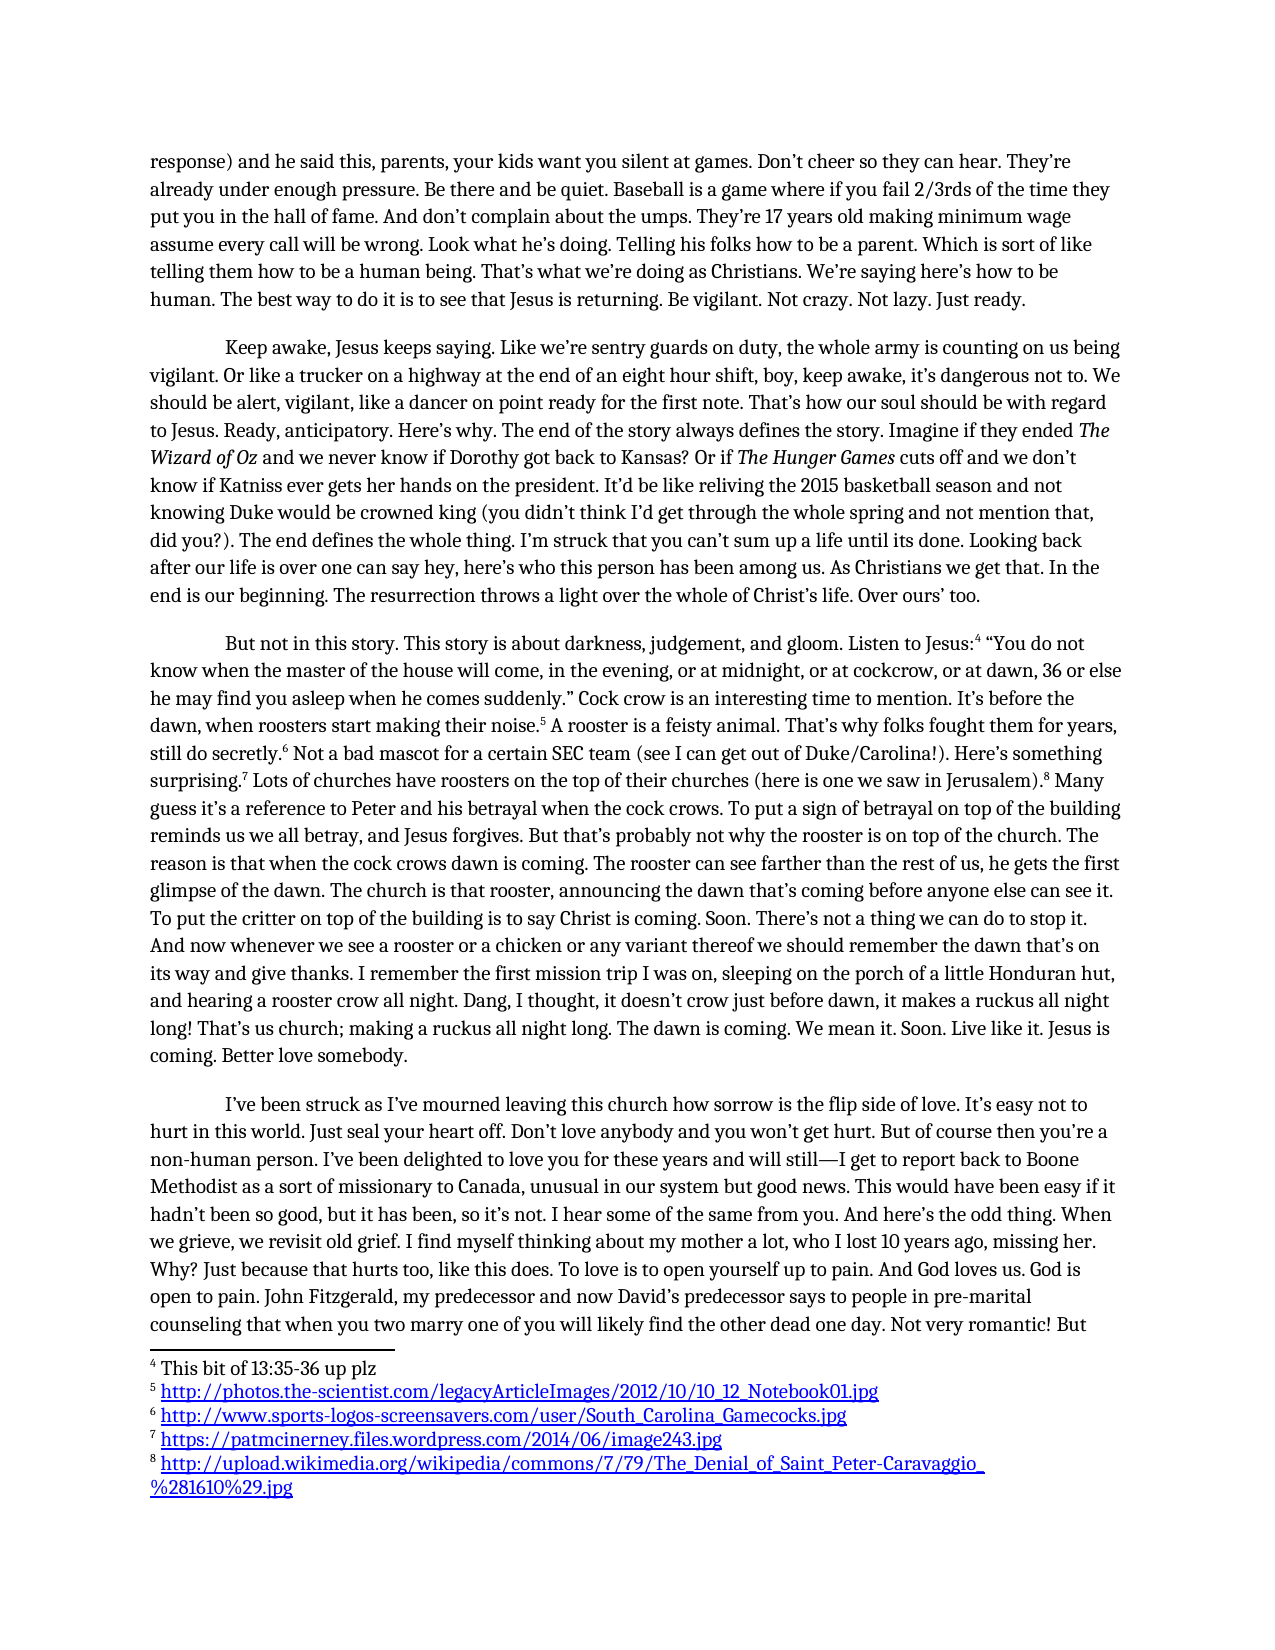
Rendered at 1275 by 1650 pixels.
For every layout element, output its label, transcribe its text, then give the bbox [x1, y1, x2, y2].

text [150, 1092, 1125, 1336]
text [150, 150, 1125, 311]
text But not in this story. This story is about darkness, judgement, and gloom. Listen to Jesus: “You do not know when the master of the house will come, in the evening, or at midnight, or at cockcrow, or at dawn, 36 or else he may find you asleep when he comes suddenly.” Cock crow is an interesting time to mention. It’s before the dawn, when roosters start making their noise. A rooster is a feisty animal. That’s why folks fought them for years, still do secretly. Not a bad mascot for a certain SEC team (see I can get out of Duke/Carolina!). Here’s something surprising. Lots of churches have roosters on the top of their churches (here is one we saw in Jerusalem). Many guess it’s a reference to Peter and his betrayal when the cock crows. To put a sign of betrayal on top of the building reminds us we all betray, and Jesus forgives. But that’s probably not why the rooster is on top of the church. The reason is that when the cock crows dawn is coming. The rooster can see farther than the rest of us, he gets the first glimpse of the dawn. The church is that rooster, announcing the dawn that’s coming before anyone else can see it. To put the critter on top of the building is to say Christ is coming. Soon. There’s not a thing we can do to stop it. And now whenever we see a rooster or a chicken or any variant thereof we should remember the dawn that’s on its way and give thanks. I remember the first mission trip I was on, sleeping on the porch of a little Honduran hut, and hearing a rooster crow all night. Dang, I thought, it doesn’t crow just before dawn, it makes a ruckus all night long! That’s us church; making a ruckus all night long. The dawn is coming. We mean it. Soon. Live like it. Jesus is coming. Better love somebody. [150, 632, 1125, 1068]
text Keep awake, Jesus keeps saying. Like we’re sentry guards on duty, the whole army is counting on us being vigilant. Or like a trucker on a highway at the end of an eight hour shift, boy, keep awake, it’s dangerous not to. We should be alert, vigilant, like a dancer on point ready for the first note. That’s how our soul should be with regard to Jesus. Ready, anticipatory. Here’s why. The end of the story always defines the story. Imagine if they ended The Wizard of Oz and we never know if Dorothy got back to Kansas? Or if The Hunger Games cuts off and we don’t know if Katniss ever gets her hands on the president. It’d be like reliving the 2015 basketball season and not knowing Duke would be crowned king (you didn’t think I’d get through the whole spring and not mention that, did you?). The end defines the whole thing. I’m struck that you can’t sum up a life until its done. Looking back after our life is over one can say hey, here’s who this person has been among us. As Christians we get that. In the end is our beginning. The resurrection throws a light over the whole of Christ’s life. Over ours’ too. [150, 336, 1125, 607]
